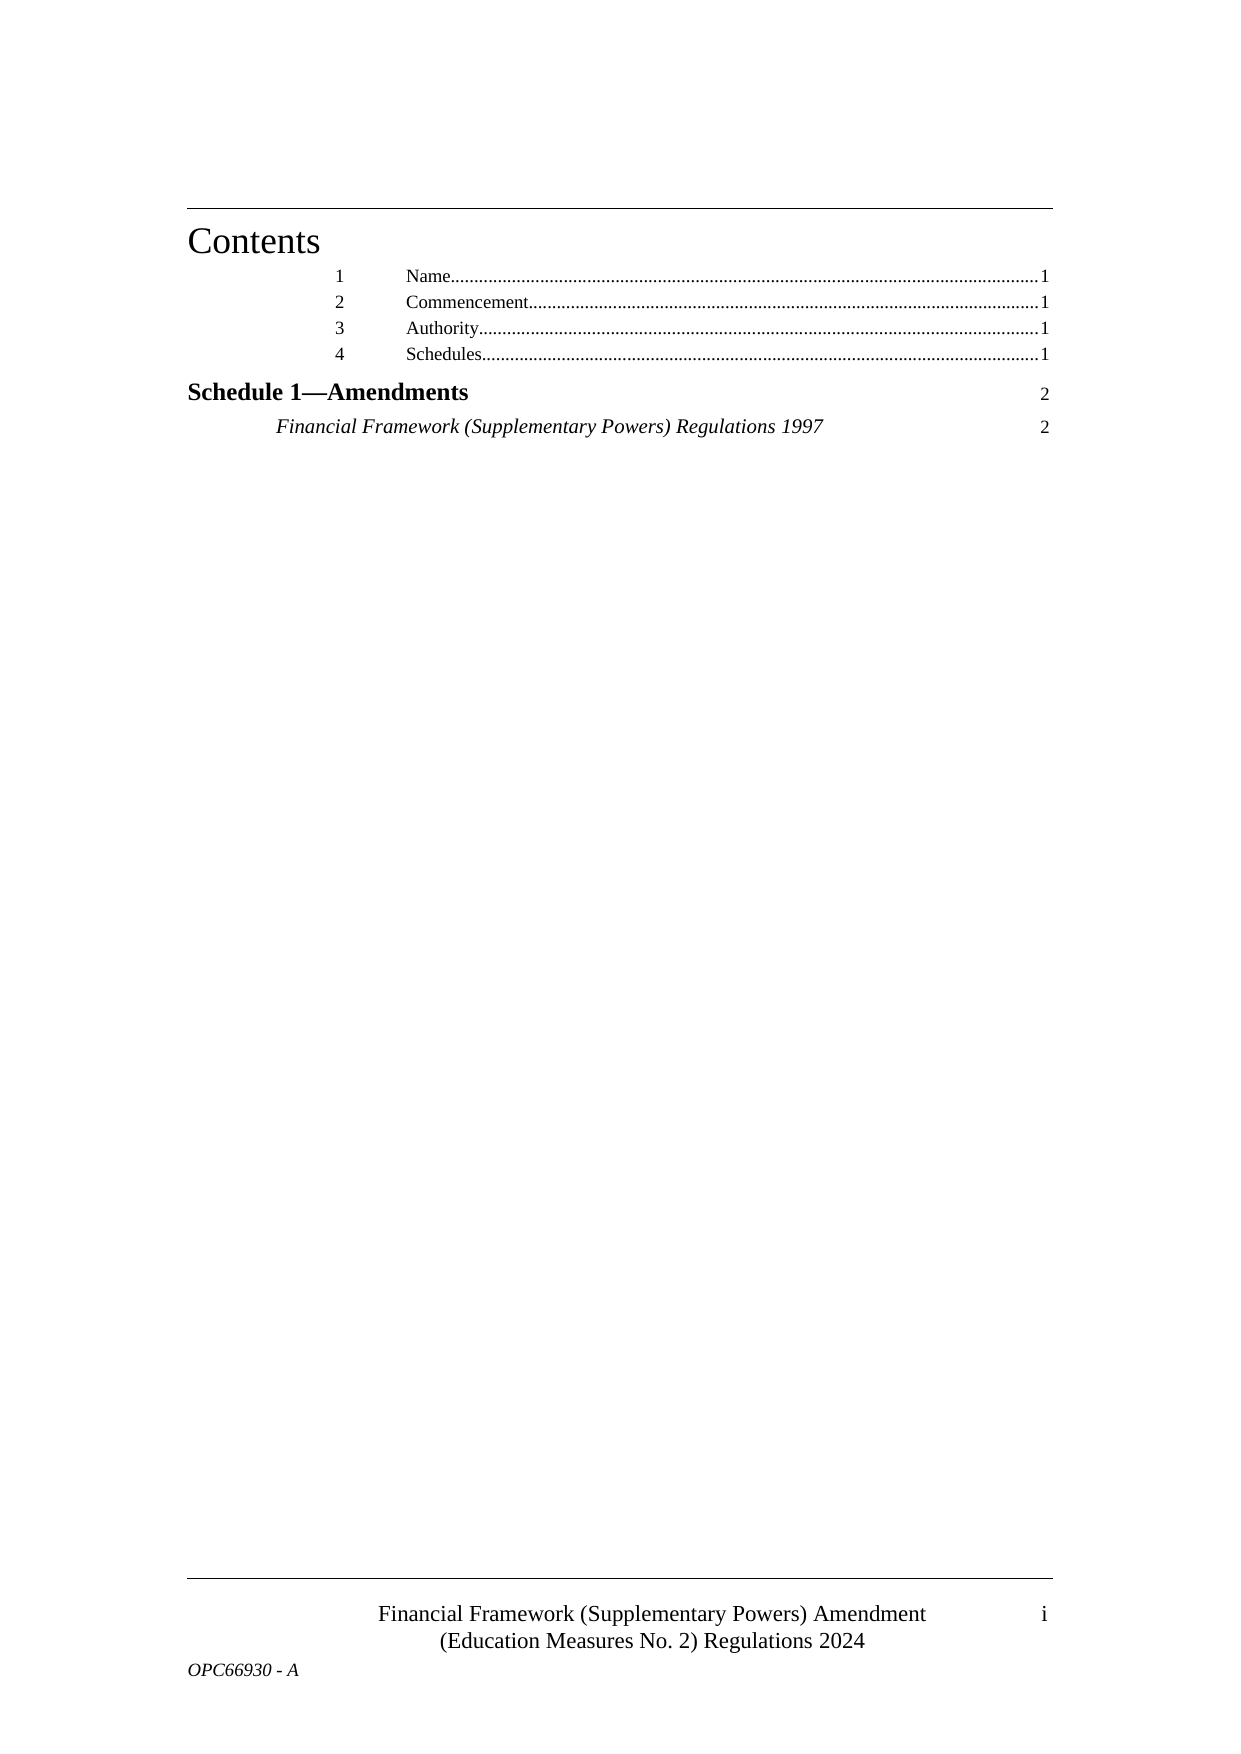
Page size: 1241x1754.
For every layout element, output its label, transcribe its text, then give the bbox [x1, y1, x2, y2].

text Schedule 1—Amendments 2 [187, 377, 994, 405]
text Contents [187, 218, 1053, 261]
text 1 Name 1 [335, 265, 994, 287]
text Financial Framework (Supplementary Powers) Regulations 1997 2 [276, 414, 994, 438]
text 3 Authority 1 [335, 317, 994, 338]
text 2 Commencement 1 [335, 291, 994, 313]
text 4 Schedules 1 [335, 342, 994, 364]
